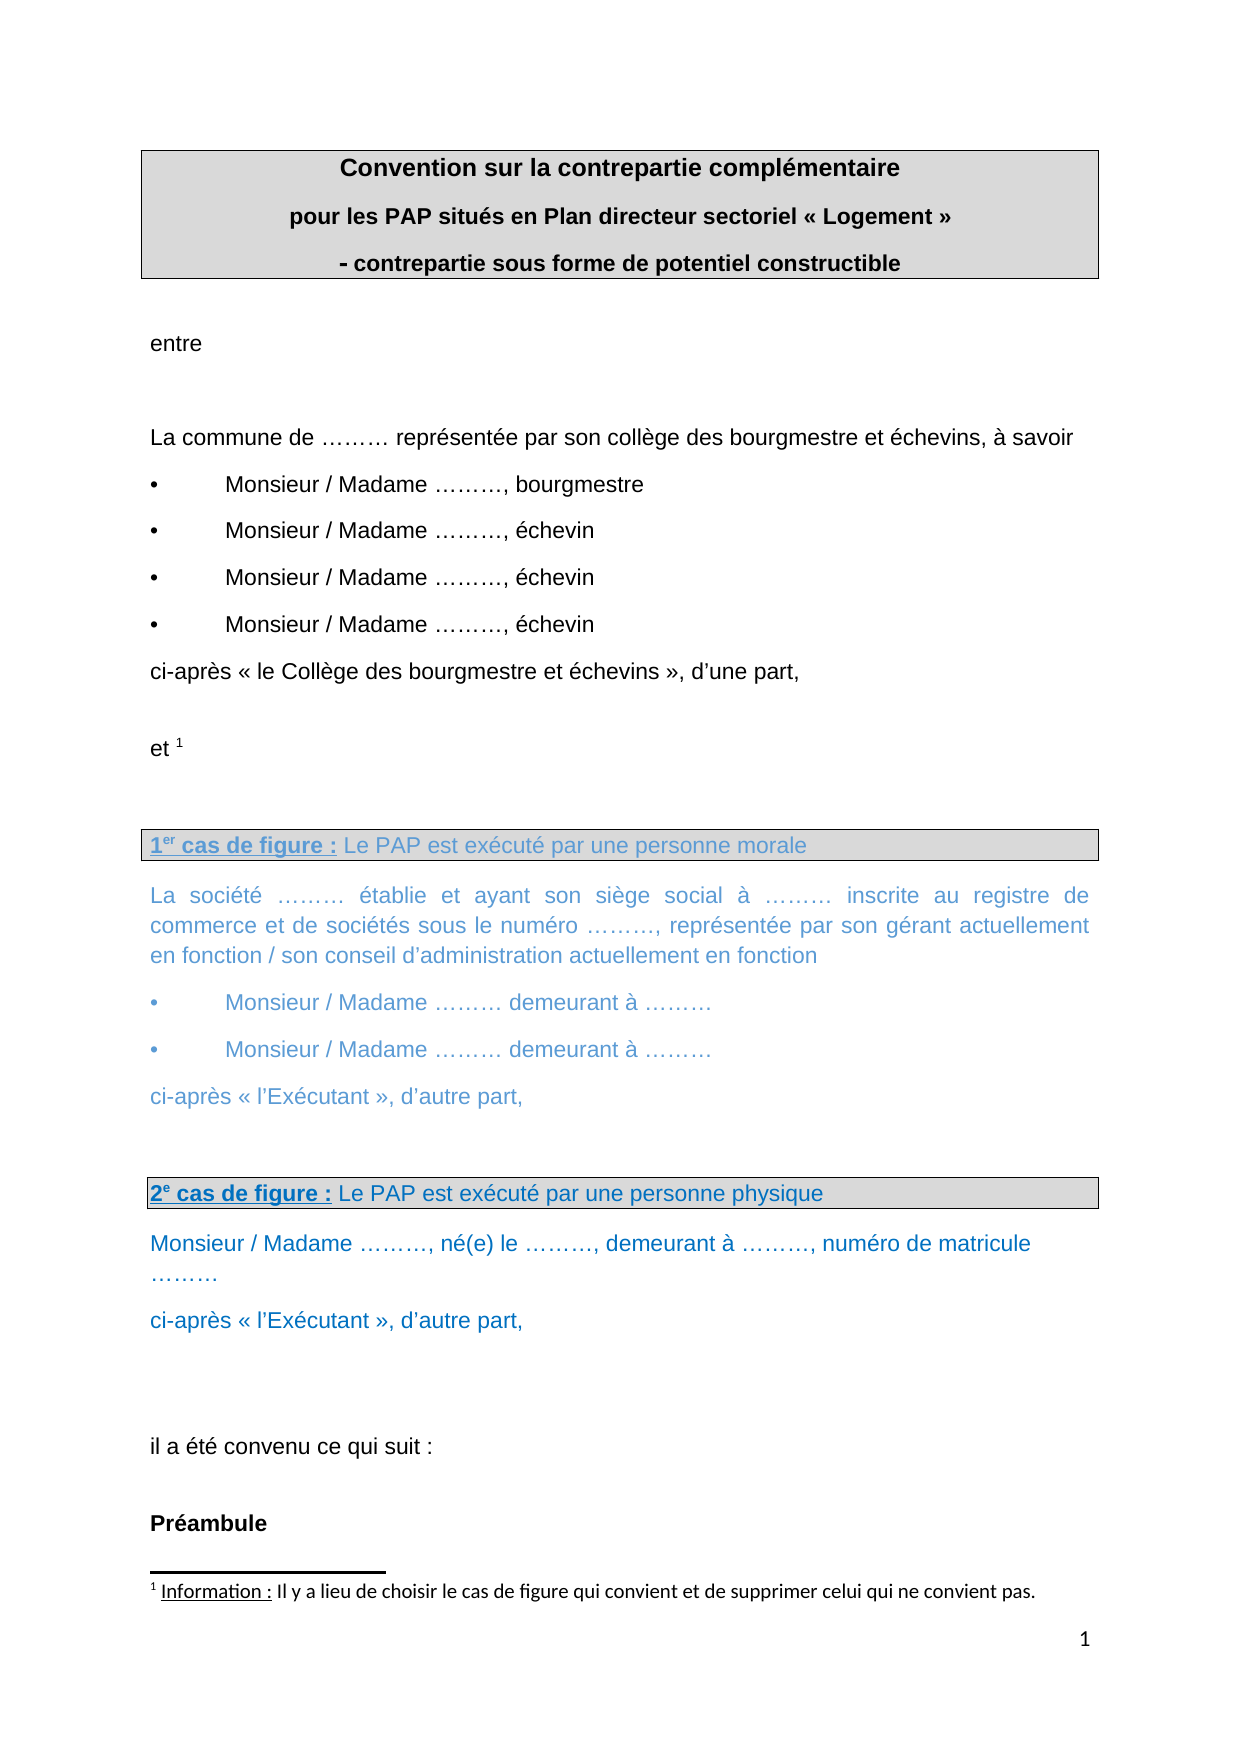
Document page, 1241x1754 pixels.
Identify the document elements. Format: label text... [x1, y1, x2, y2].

text 2e cas de figure : Le PAP est exécuté par une personne physique [148, 1178, 1098, 1208]
text contrepartie sous forme de potentiel constructible [142, 247, 1098, 278]
text il a été convenu ce qui suit : [150, 1433, 1090, 1459]
text Convention sur la contrepartie complémentaire [142, 151, 1098, 182]
text ci-après « le Collège des bourgmestre et échevins », d’une part, [150, 658, 1090, 684]
text Monsieur / Madame ………, né(e) le ………, demeurant à ………, numéro de matricule ……… [150, 1230, 1090, 1286]
text Préambule [150, 1480, 1090, 1537]
text • Monsieur / Madame ……… demeurant à ……… [150, 989, 1090, 1016]
text • Monsieur / Madame ………, échevin [150, 564, 1090, 591]
text pour les PAP situés en Plan directeur sectoriel « Logement » [142, 200, 1098, 229]
text et [150, 705, 1090, 761]
text La commune de ……… représentée par son collège des bourgmestre et échevins, à savoir [150, 424, 1090, 450]
text • Monsieur / Madame ………, bourgmestre [150, 471, 1090, 497]
text 1er cas de figure : Le PAP est exécuté par une personne morale [142, 830, 1098, 860]
text • Monsieur / Madame ……… demeurant à ……… [150, 1036, 1090, 1062]
text entre [150, 300, 1090, 356]
text • Monsieur / Madame ………, échevin [150, 517, 1090, 544]
text • Monsieur / Madame ………, échevin [150, 611, 1090, 637]
text ci-après « l’Exécutant », d’autre part, [150, 1307, 1090, 1333]
text ci-après « l’Exécutant », d’autre part, [150, 1083, 1090, 1109]
text La société ……… établie et ayant son siège social à ……… inscrite au registre de commerce et de sociétés sous le numéro ………, représentée par son gérant actuellement en fonction / son conseil d’administration actuellement en fonction [150, 882, 1090, 969]
